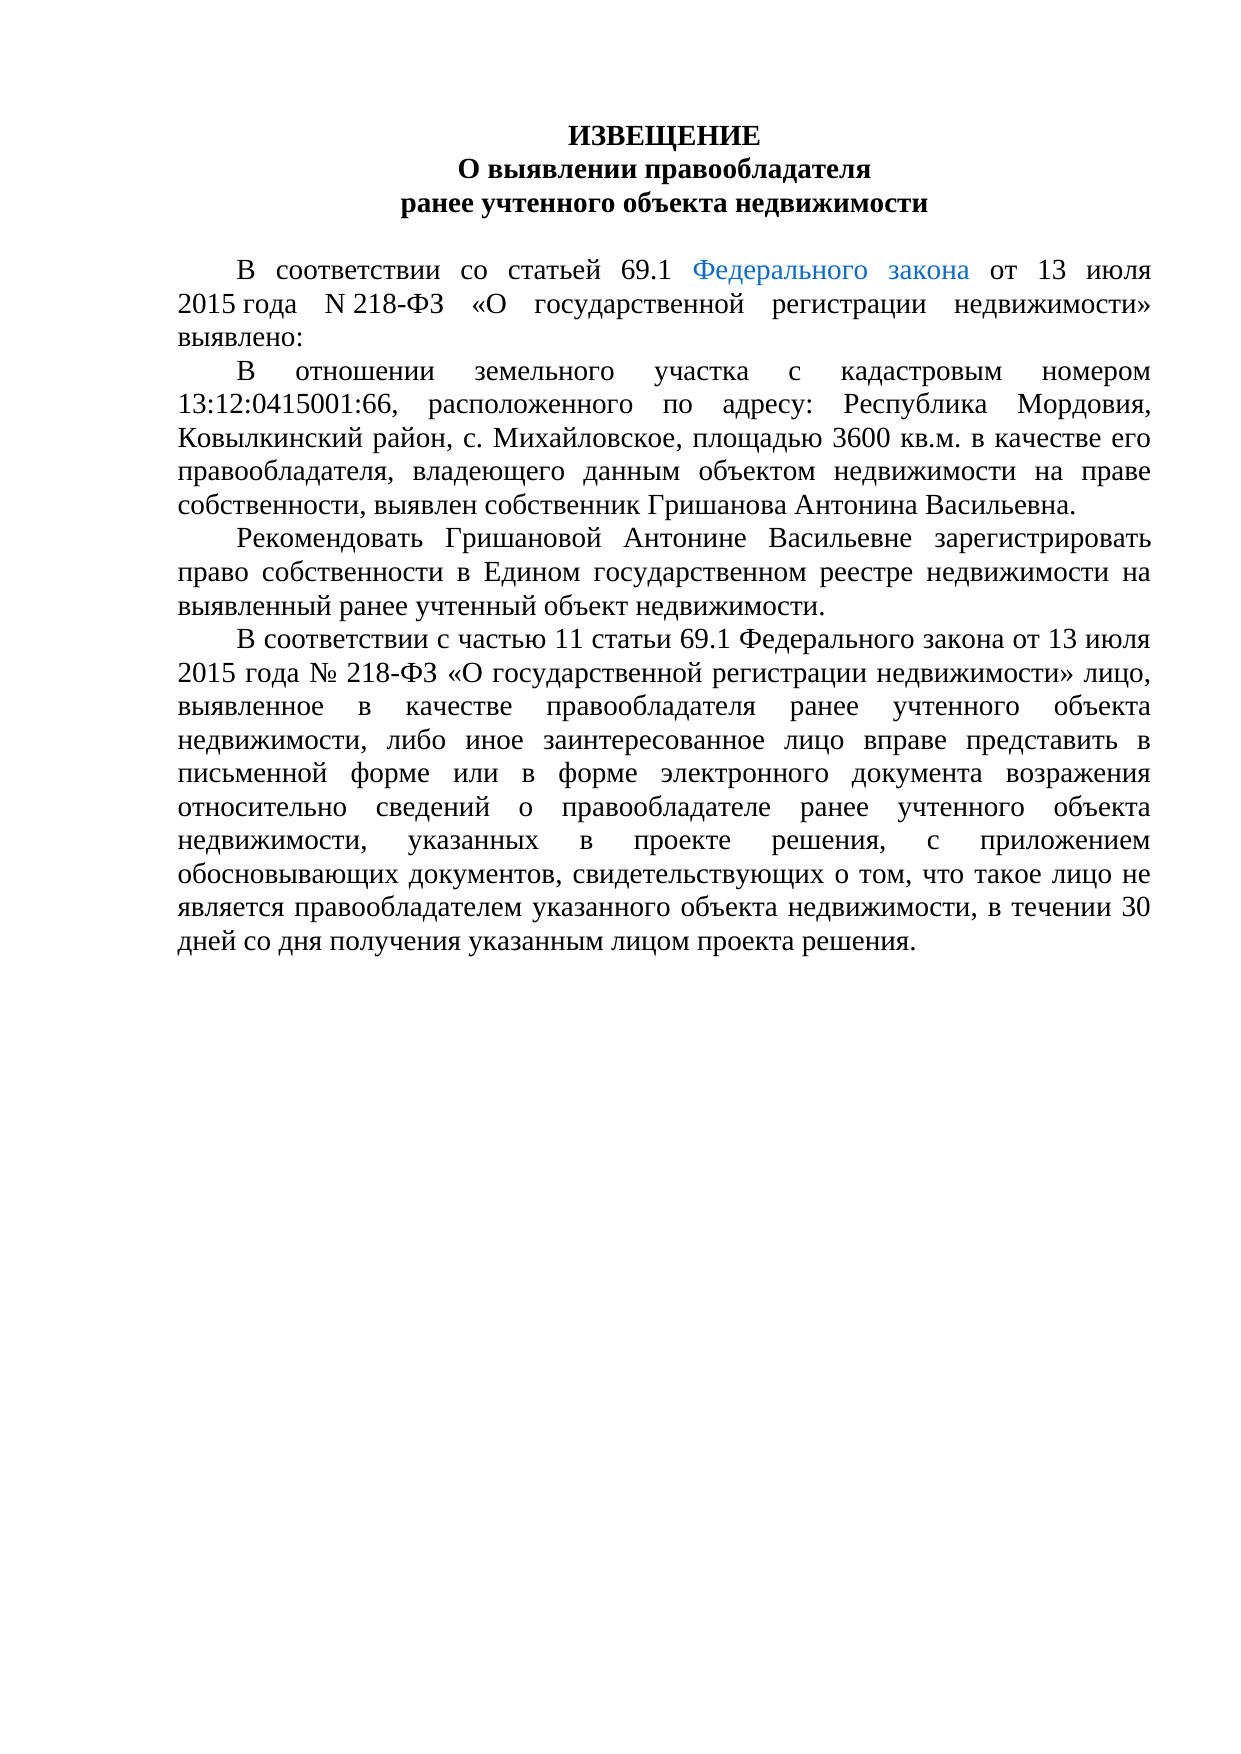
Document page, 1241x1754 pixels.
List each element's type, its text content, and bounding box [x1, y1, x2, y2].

text ранее учтенного объекта недвижимости [177, 185, 1152, 219]
text Рекомендовать Гришановой Антонине Васильевне зарегистрировать право собственности в Едином государственном реестре недвижимости на выявленный ранее учтенный объект недвижимости. [177, 521, 1152, 621]
text О выявлении правообладателя [177, 152, 1152, 185]
text В отношении земельного участка с кадастровым номером 13:12:0415001:66, расположенного по адресу: Республика Мордовия, Ковылкинский район, с. Михайловское, площадью 3600 кв.м. в качестве его правообладателя, владеющего данным объектом недвижимости на праве собственности, выявлен собственник Гришанова Антонина Васильевна. [177, 353, 1152, 521]
text В соответствии с частью 11 статьи 69.1 Федерального закона от 13 июля 2015 года № 218-ФЗ «О государственной регистрации недвижимости» лицо, выявленное в качестве правообладателя ранее учтенного объекта недвижимости, либо иное заинтересованное лицо вправе представить в письменной форме или в форме электронного документа возражения относительно сведений о правообладателе ранее учтенного объекта недвижимости, указанных в проекте решения, с приложением обосновывающих документов, свидетельствующих о том, что такое лицо не является правообладателем указанного объекта недвижимости, в течении 30 дней со дня получения указанным лицом проекта решения. [177, 621, 1152, 957]
text ИЗВЕЩЕНИЕ [177, 118, 1152, 152]
text В соответствии со статьей 69.1 Федерального закона от 13 июля 2015 года N 218-ФЗ «О государственной регистрации недвижимости» выявлено: [177, 252, 1152, 353]
